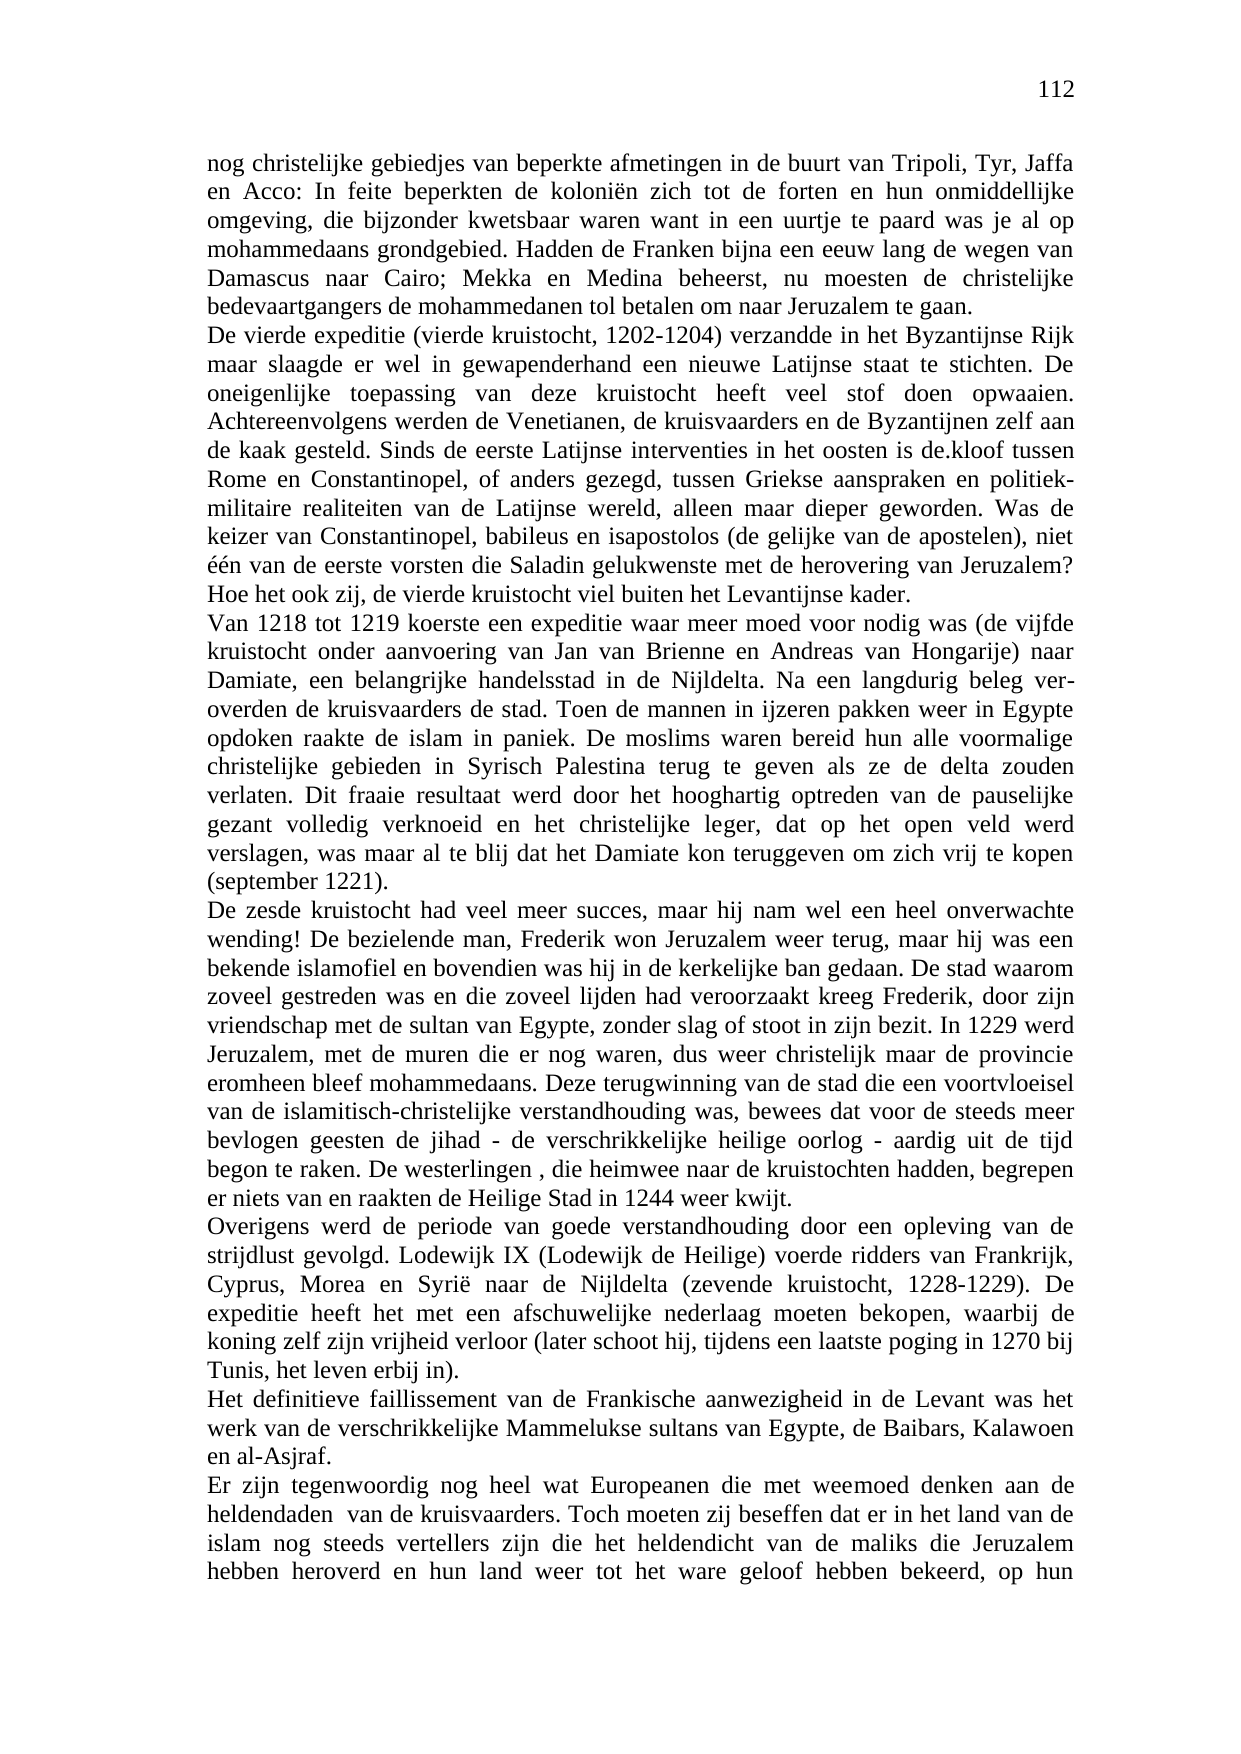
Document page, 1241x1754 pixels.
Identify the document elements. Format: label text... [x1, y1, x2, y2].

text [207, 148, 1075, 320]
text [207, 1470, 1075, 1585]
text De vierde expeditie (vierde kruistocht, 1202-1204) verzandde in het Byzantijnse Rijk maar slaagde er wel in gewapenderhand een nieuwe Latijnse staat te stichten. De oneigenlijke toepassing van deze kruistocht heeft veel stof doen opwaaien. Achtereenvolgens werden de Venetianen, de kruisvaarders en de Byzantijnen zelf aan de kaak gesteld. Sinds de eerste Latijnse interventies in het oosten is de.kloof tussen Rome en Constantinopel, of anders gezegd, tussen Griekse aanspraken en politiek-militaire realiteiten van de Latijnse wereld, alleen maar dieper geworden. Was de keizer van Constantinopel, babileus en isapostolos (de gelijke van de apostelen), niet één van de eerste vorsten die Saladin gelukwenste met de herovering van Jeruzalem? Hoe het ook zij, de vierde kruistocht viel buiten het Levantijnse kader. [207, 320, 1075, 608]
text Het definitieve faillissement van de Frankische aanwezigheid in de Levant was het werk van de verschrikkelijke Mammelukse sultans van Egypte, de Baibars, Kalawoen en al-Asjraf. [207, 1384, 1075, 1470]
text Overigens werd de periode van goede verstandhouding door een opleving van de strijdlust gevolgd. Lodewijk IX (Lodewijk de Heilige) voerde ridders van Frankrijk, Cyprus, Morea en Syrië naar de Nijldelta (zevende kruistocht, 1228-1229). De expeditie heeft het met een afschuwelijke nederlaag moeten bekopen, waarbij de koning zelf zijn vrijheid verloor (later schoot hij, tijdens een laatste poging in 1270 bij Tunis, het leven erbij in). [207, 1211, 1075, 1384]
text De zesde kruistocht had veel meer succes, maar hij nam wel een heel onverwachte wending! De bezielende man, Frederik won Jeruzalem weer terug, maar hij was een bekende islamofiel en bovendien was hij in de kerkelijke ban gedaan. De stad waarom zoveel gestreden was en die zoveel lijden had veroorzaakt kreeg Frederik, door zijn vriendschap met de sultan van Egypte, zonder slag of stoot in zijn bezit. In 1229 werd Jeruzalem, met de muren die er nog waren, dus weer christelijk maar de provincie eromheen bleef mohammedaans. Deze terugwinning van de stad die een voortvloeisel van de islamitisch-christelijke verstandhouding was, bewees dat voor de steeds meer bevlogen geesten de jihad - de verschrikkelijke heilige oorlog - aardig uit de tijd begon te raken. De westerlingen , die heimwee naar de kruistochten hadden, begrepen er niets van en raakten de Heilige Stad in 1244 weer kwijt. [207, 895, 1075, 1211]
text Van 1218 tot 1219 koerste een expeditie waar meer moed voor nodig was (de vijfde kruistocht onder aanvoering van Jan van Brienne en Andreas van Hongarije) naar Damiate, een belangrijke handelsstad in de Nijldelta. Na een langdurig beleg veroverden de kruisvaarders de stad. Toen de mannen in ijzeren pakken weer in Egypte opdoken raakte de islam in paniek. De moslims waren bereid hun alle voormalige christelijke gebieden in Syrisch Palestina terug te geven als ze de delta zouden verlaten. Dit fraaie resultaat werd door het hooghartig optreden van de pauselijke gezant volledig verknoeid en het christelijke leger, dat op het open veld werd verslagen, was maar al te blij dat het Damiate kon teruggeven om zich vrij te kopen (september 1221). [207, 608, 1075, 895]
